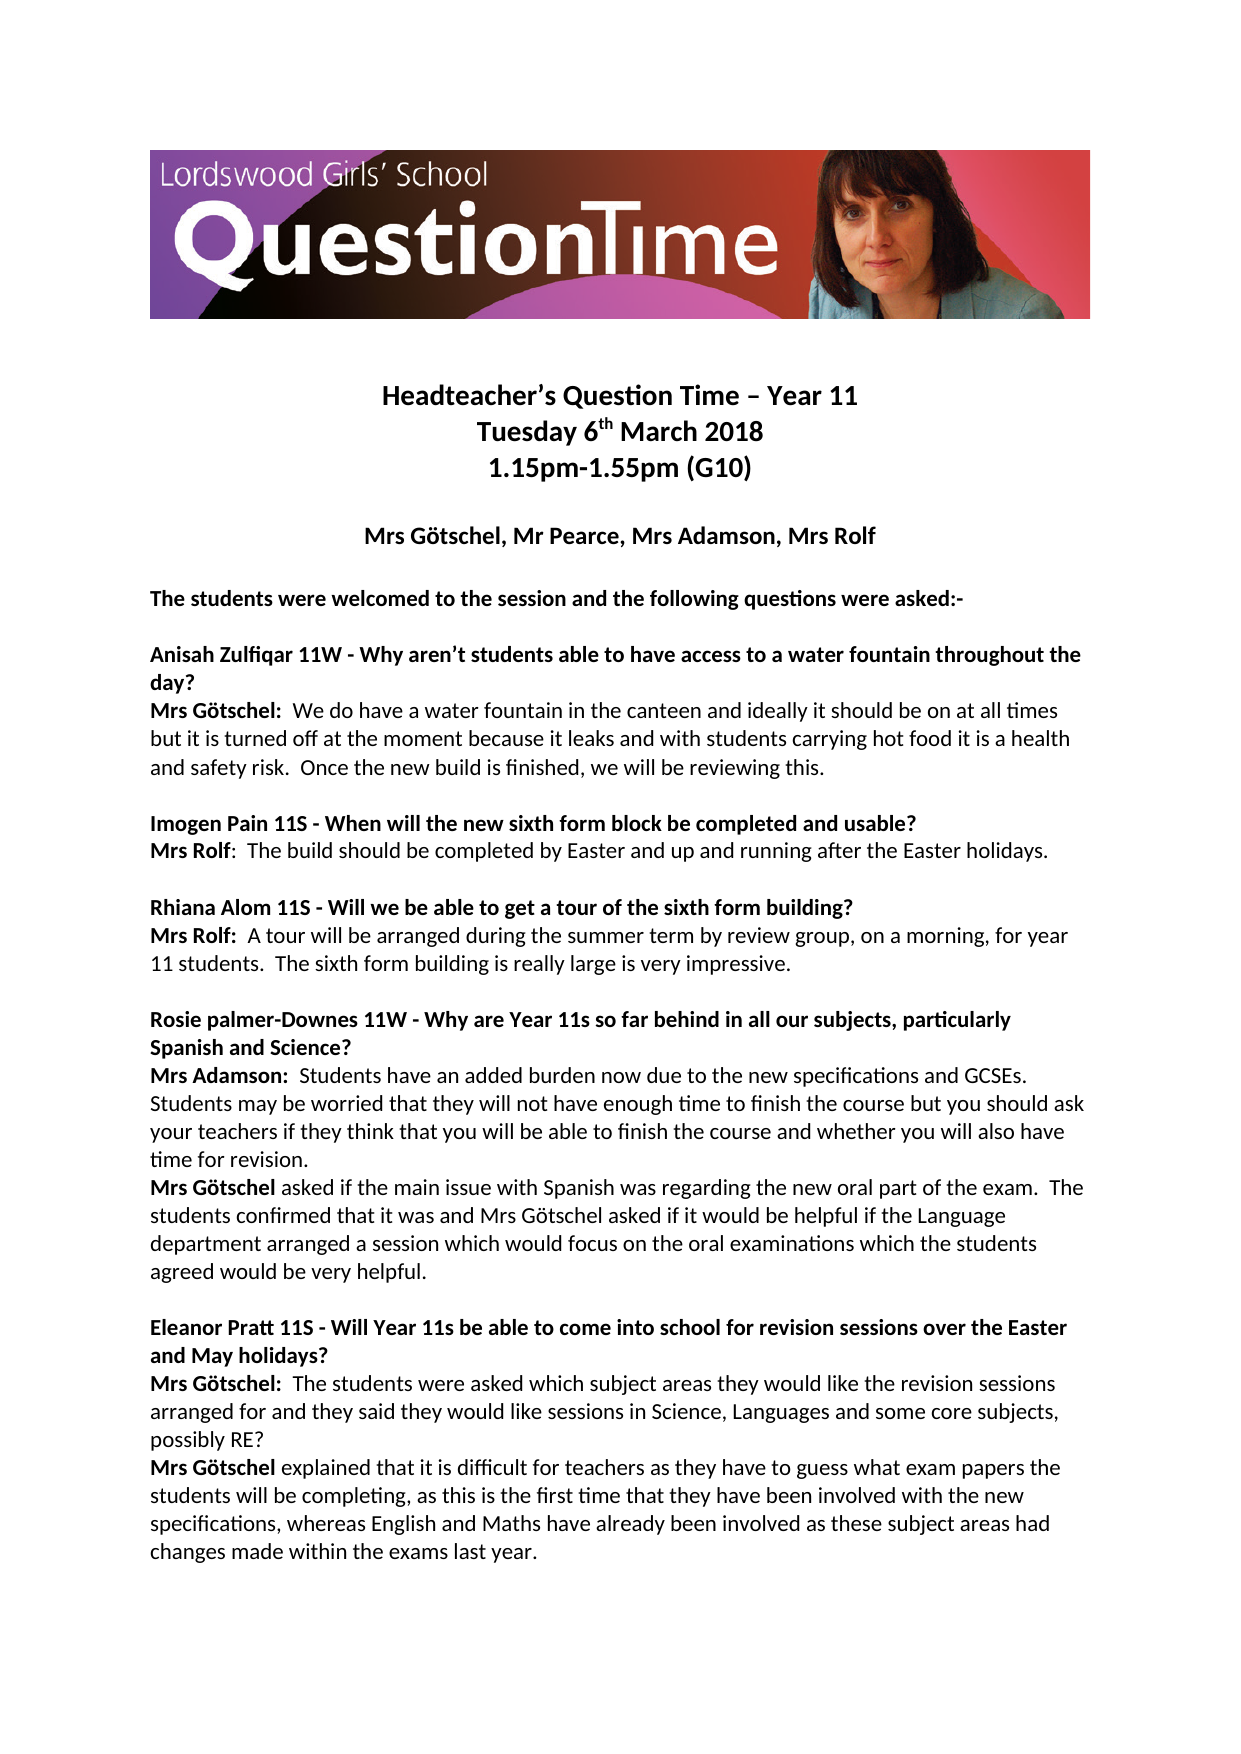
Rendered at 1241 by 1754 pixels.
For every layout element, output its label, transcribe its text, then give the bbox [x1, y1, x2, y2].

text Mrs Rolf: A tour will be arranged during the summer term by review group, on a morning, for year 11 students. The sixth form building is really large is very impressive. [150, 921, 1090, 977]
text Mrs Adamson: Students have an added burden now due to the new specifications and GCSEs. Students may be worried that they will not have enough time to finish the course but you should ask your teachers if they think that you will be able to finish the course and whether you will also have time for revision. [150, 1061, 1090, 1173]
text Eleanor Pratt 11S - Will Year 11s be able to come into school for revision sessions over the Easter and May holidays? [150, 1313, 1090, 1369]
text Mrs Götschel: We do have a water fountain in the canteen and ideally it should be on at all times but it is turned off at the moment because it leaks and with students carrying hot food it is a health and safety risk. Once the new build is finished, we will be reviewing this. [150, 697, 1090, 781]
text Mrs Götschel asked if the main issue with Spanish was regarding the new oral part of the exam. The students confirmed that it was and Mrs Götschel asked if it would be helpful if the Language department arranged a session which would focus on the oral examinations which the students agreed would be very helpful. [150, 1173, 1090, 1285]
text Imogen Pain 11S - When will the new sixth form block be completed and usable? [150, 809, 1090, 837]
text Rhiana Alom 11S - Will we be able to get a tour of the sixth form building? [150, 893, 1090, 921]
text Headteacher’s Question Time – Year 11 [150, 377, 1090, 413]
text Mrs Götschel, Mr Pearce, Mrs Adamson, Mrs Rolf [150, 520, 1090, 550]
text Anisah Zulfiqar 11W - Why aren’t students able to have access to a water fountain throughout the day? [150, 641, 1090, 697]
text Tuesday 6th March 2018 [150, 413, 1090, 449]
text Mrs Rolf: The build should be completed by Easter and up and running after the Easter holidays. [150, 837, 1090, 865]
text Mrs Götschel explained that it is difficult for teachers as they have to guess what exam papers the students will be completing, as this is the first time that they have been involved with the new specifications, whereas English and Maths have already been involved as these subject areas had changes made within the exams last year. [150, 1453, 1090, 1565]
text Rosie palmer-Downes 11W - Why are Year 11s so far behind in all our subjects, particularly Spanish and Science? [150, 1005, 1090, 1061]
text The students were welcomed to the session and the following questions were asked:- [150, 584, 1090, 612]
text 1.15pm-1.55pm (G10) [150, 449, 1090, 484]
text Mrs Götschel: The students were asked which subject areas they would like the revision sessions arranged for and they said they would like sessions in Science, Languages and some core subjects, possibly RE? [150, 1369, 1090, 1453]
